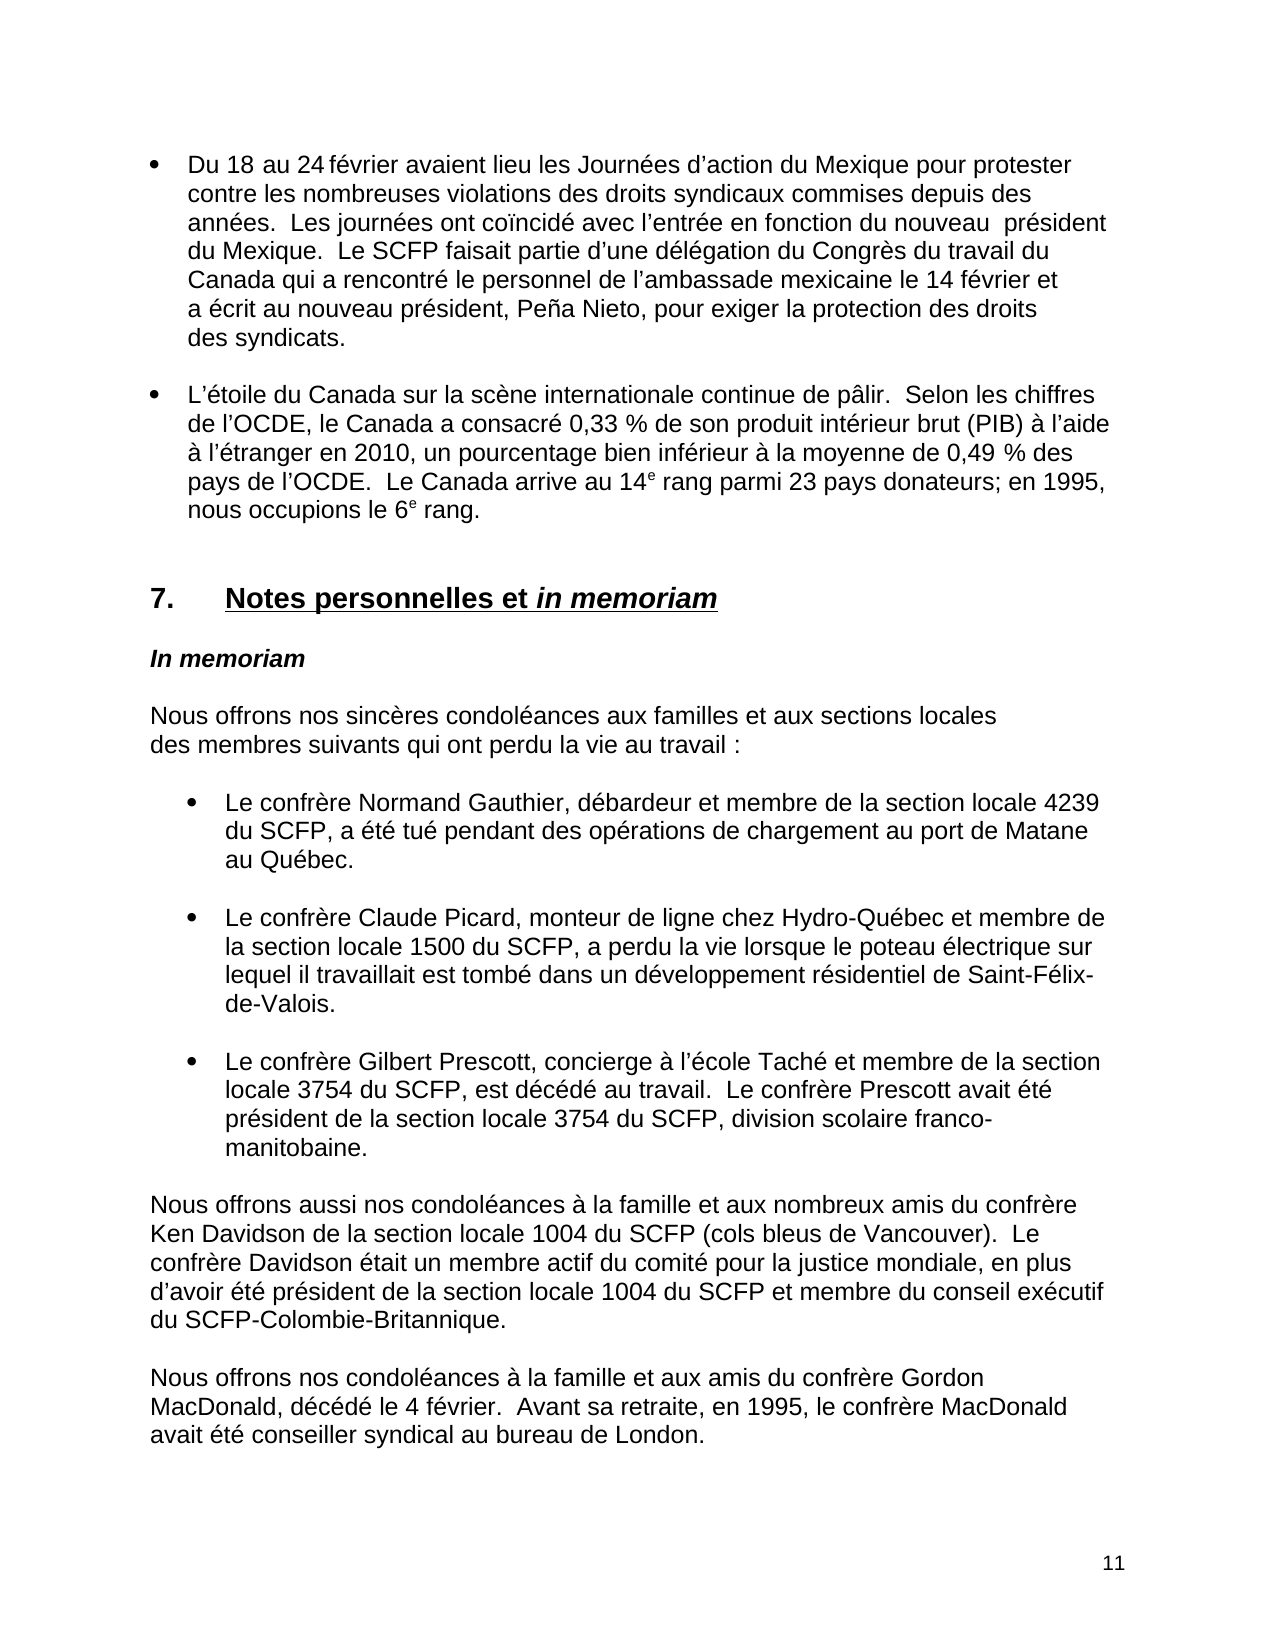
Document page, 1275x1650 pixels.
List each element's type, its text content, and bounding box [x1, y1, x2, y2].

list In memoriam [150, 644, 1125, 672]
list Le confrère Gilbert Prescott, concierge à l’école Taché et membre de la section locale 3754 du SCFP, est décédé au travail. Le confrère Prescott avait été président de la section locale 3754 du SCFP, division scolaire franco-manitobaine. [187, 1046, 1125, 1162]
list Du 18 au 24 février avaient lieu les Journées d’action du Mexique pour protester contre les nombreuses violations des droits syndicaux commises depuis des années. Les journées ont coïncidé avec l’entrée en fonction du nouveau président du Mexique. Le SCFP faisait partie d’une délégation du Congrès du travail du Canada qui a rencontré le personnel de l’ambassade mexicaine le 14 février et a écrit au nouveau président, Peña Nieto, pour exiger la protection des droits des syndicats. [150, 150, 1125, 351]
text Nous offrons aussi nos condoléances à la famille et aux nombreux amis du confrère Ken Davidson de la section locale 1004 du SCFP (cols bleus de Vancouver). Le confrère Davidson était un membre actif du comité pour la justice mondiale, en plus d’avoir été président de la section locale 1004 du SCFP et membre du conseil exécutif du SCFP-Colombie-Britannique. [150, 1190, 1125, 1334]
list L’étoile du Canada sur la scène internationale continue de pâlir. Selon les chiffres de l’OCDE, le Canada a consacré 0,33 % de son produit intérieur brut (PIB) à l’aide à l’étranger en 2010, un pourcentage bien inférieur à la moyenne de 0,49 % des pays de l’OCDE. Le Canada arrive au 14e rang parmi 23 pays donateurs; en 1995, nous occupions le 6e rang. [150, 380, 1125, 524]
list Le confrère Claude Picard, monteur de ligne chez Hydro-Québec et membre de la section locale 1500 du SCFP, a perdu la vie lorsque le poteau électrique sur lequel il travaillait est tombé dans un développement résidentiel de Saint-Félix-de-Valois. [187, 903, 1125, 1018]
list Notes personnelles et in memoriam [150, 581, 1125, 615]
list Le confrère Normand Gauthier, débardeur et membre de la section locale 4239 du SCFP, a été tué pendant des opérations de chargement au port de Matane au Québec. [187, 787, 1125, 874]
text Nous offrons nos condoléances à la famille et aux amis du confrère Gordon MacDonald, décédé le 4 février. Avant sa retraite, en 1995, le confrère MacDonald avait été conseiller syndical au bureau de London. [150, 1363, 1125, 1449]
text Nous offrons nos sincères condoléances aux familles et aux sections locales des membres suivants qui ont perdu la vie au travail : [150, 701, 1125, 759]
